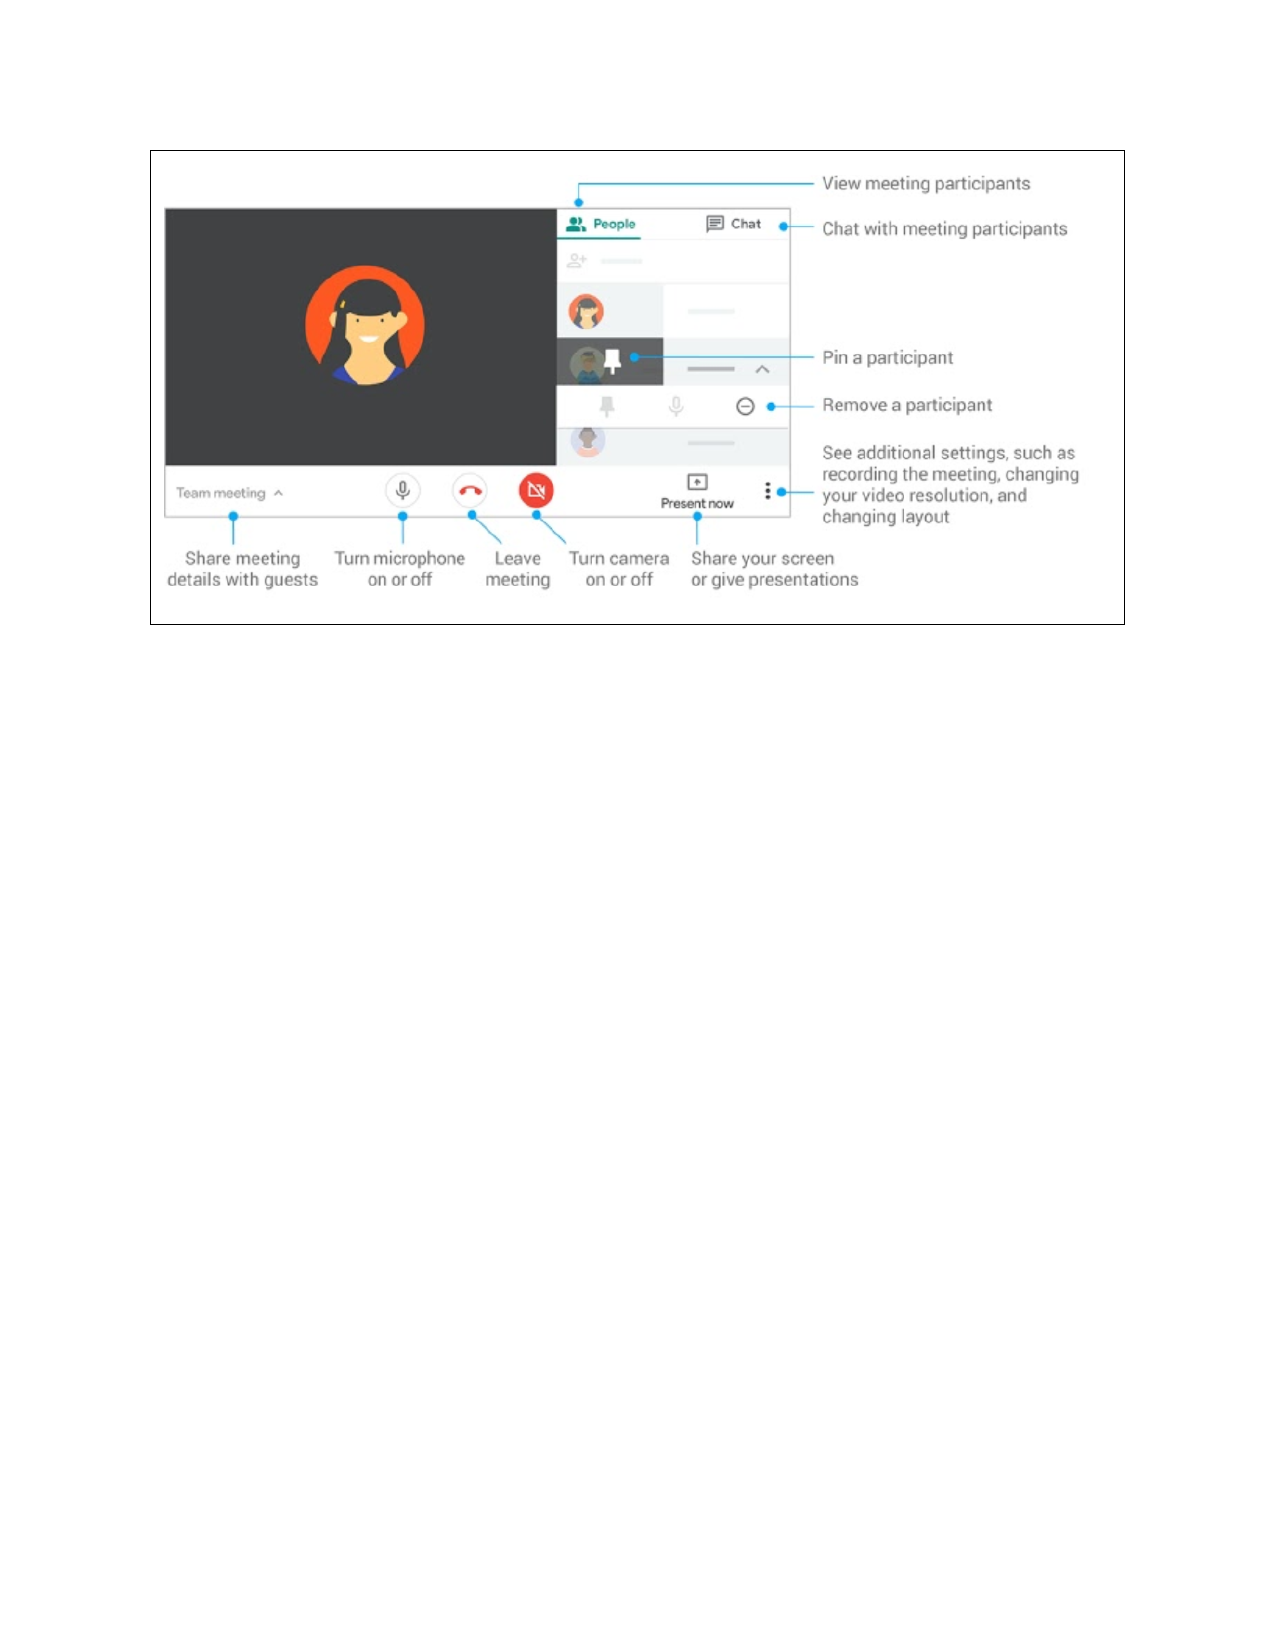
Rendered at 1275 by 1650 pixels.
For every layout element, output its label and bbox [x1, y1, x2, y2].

picture [151, 151, 1124, 624]
